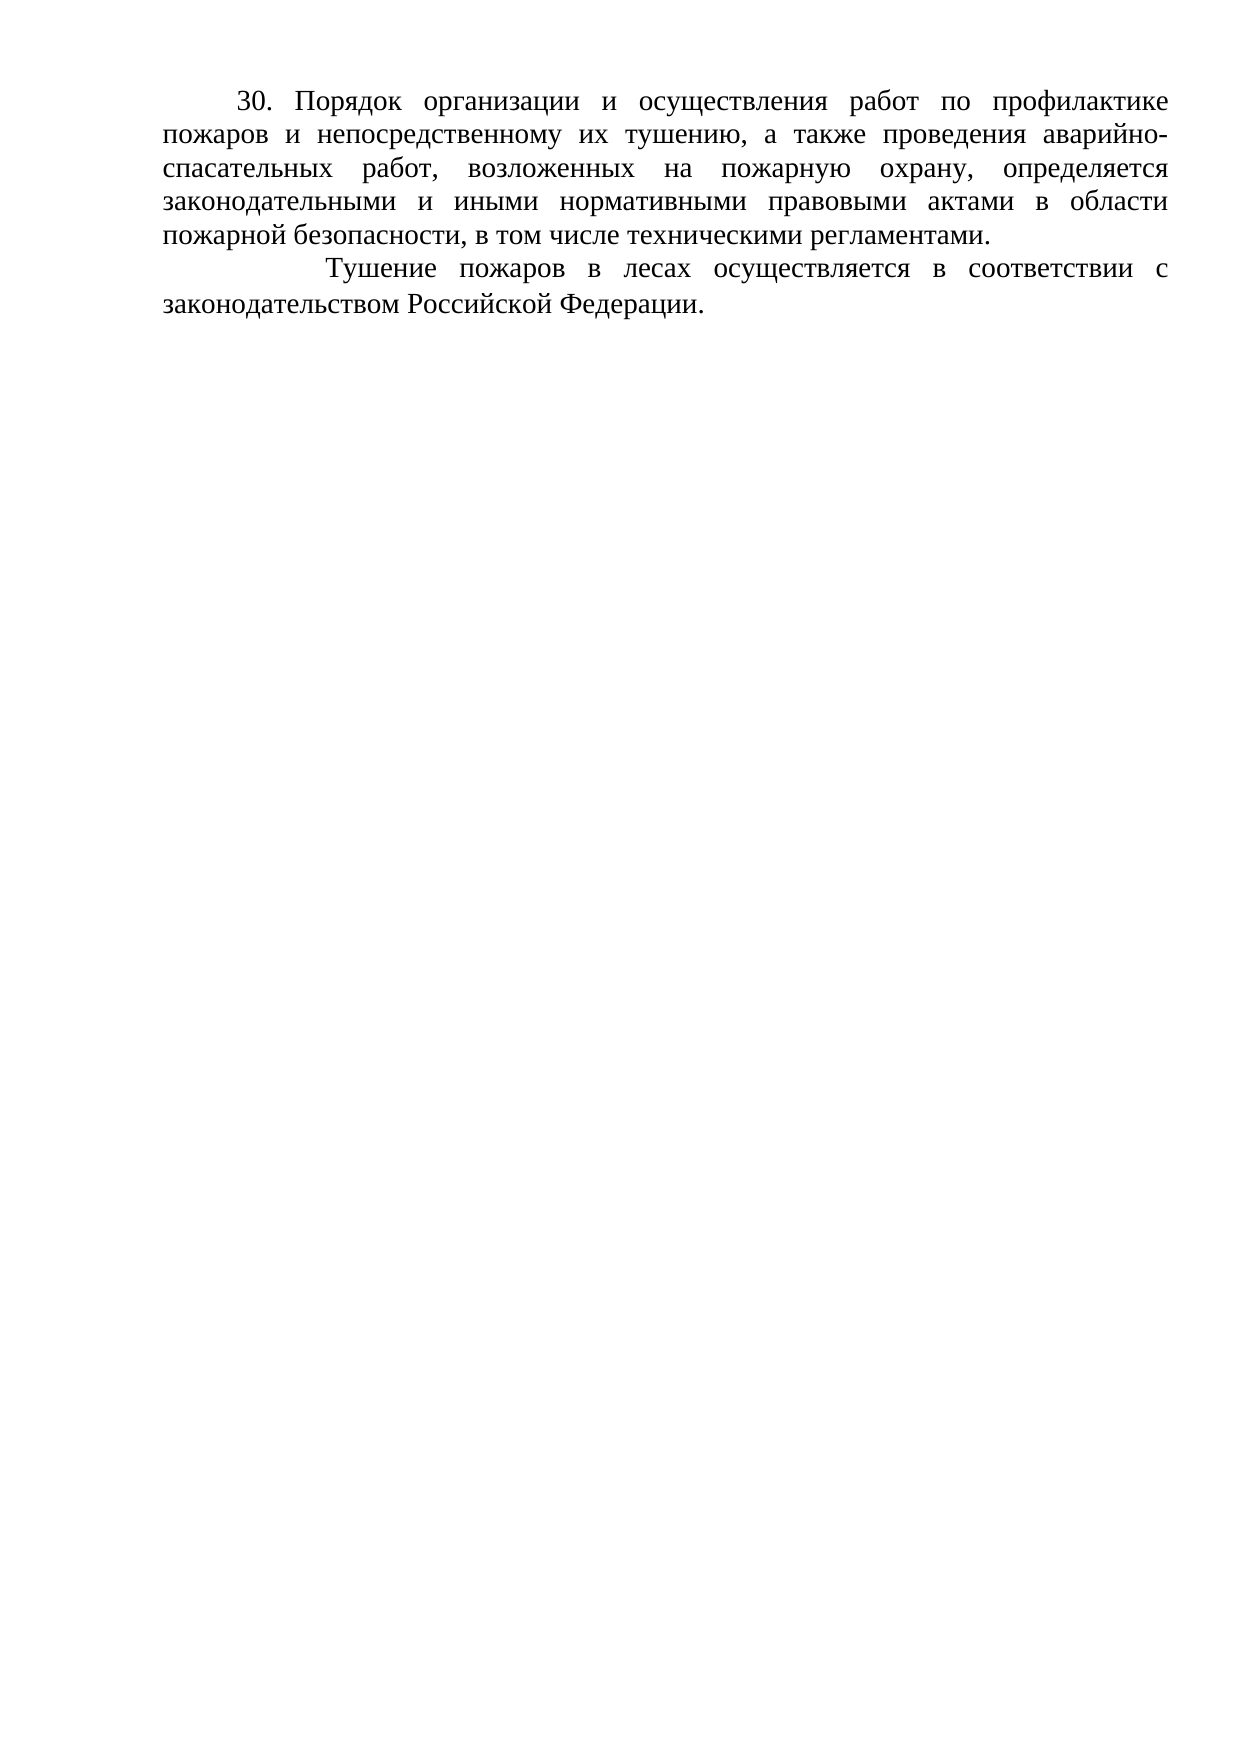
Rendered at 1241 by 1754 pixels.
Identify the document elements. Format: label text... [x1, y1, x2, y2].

text Тушение пожаров в лесах осуществляется в соответствии с законодательством Российской Федерации. [162, 250, 1169, 320]
text 30. Порядок организации и осуществления работ по профилактике пожаров и непосредственному их тушению, а также проведения аварийно-спасательных работ, возложенных на пожарную охрану, определяется законодательными и иными нормативными правовыми актами в области пожарной безопасности, в том числе техническими регламентами. [162, 83, 1169, 250]
